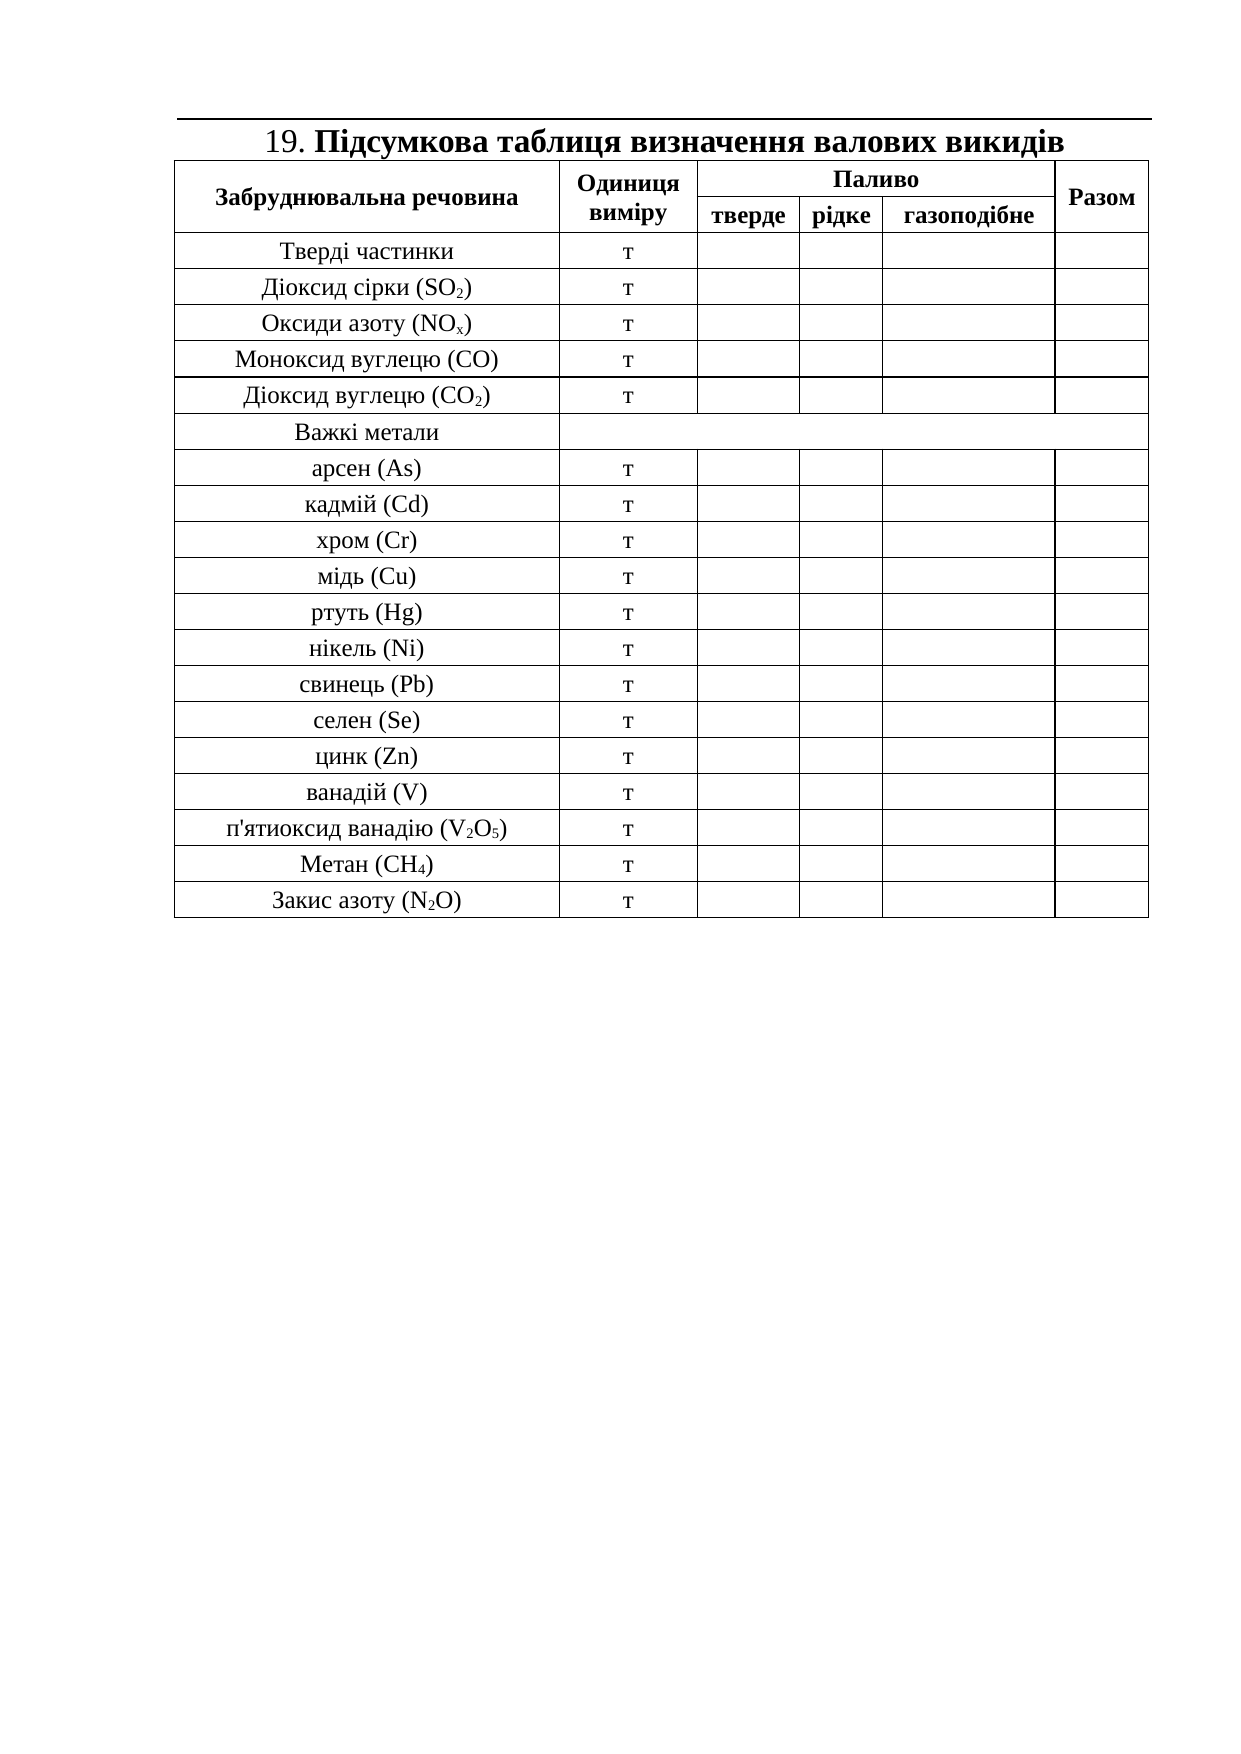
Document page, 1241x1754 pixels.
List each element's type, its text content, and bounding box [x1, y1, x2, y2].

table_cell т [560, 341, 697, 376]
table_cell [800, 702, 882, 737]
table_cell [800, 630, 882, 665]
table_cell Діоксид вуглецю (CO2) [175, 378, 559, 412]
table_cell Закис азоту (N2O) [175, 882, 559, 917]
table_cell т [560, 702, 697, 737]
table_cell [1056, 882, 1148, 917]
table_cell [800, 558, 882, 593]
table_cell свинець (Pb) [175, 666, 559, 701]
table_cell [1056, 774, 1148, 809]
table_cell [1056, 810, 1148, 845]
table_cell [800, 774, 882, 809]
table_header Одиниця виміру [560, 161, 697, 232]
table_cell т [560, 846, 697, 881]
table_cell нікель (Ni) [175, 630, 559, 665]
table_cell [800, 522, 882, 557]
table_cell [883, 774, 1054, 809]
table_header Разом [1056, 161, 1148, 232]
table_cell [883, 486, 1054, 521]
table_cell [883, 305, 1054, 340]
table_cell т [560, 522, 697, 557]
table_cell т [560, 882, 697, 917]
table_cell [698, 341, 799, 376]
table_cell [1056, 666, 1148, 701]
table_cell [1056, 630, 1148, 665]
table_cell [1056, 450, 1148, 484]
table_cell [883, 810, 1054, 845]
table_cell [800, 341, 882, 376]
table_cell [883, 269, 1054, 304]
table_header Забруднювальна речовина [175, 161, 559, 232]
table_cell [883, 702, 1054, 737]
table_cell [800, 486, 882, 521]
table_cell т [560, 630, 697, 665]
table_cell [1056, 738, 1148, 773]
table_cell цинк (Zn) [175, 738, 559, 773]
table_cell ртуть (Hg) [175, 594, 559, 629]
table_cell [800, 233, 882, 268]
table_cell [1056, 558, 1148, 593]
table_cell Важкі метали [175, 414, 559, 448]
table_cell [698, 486, 799, 521]
table_cell т [560, 558, 697, 593]
table_cell Тверді частинки [175, 233, 559, 268]
table_cell т [560, 305, 697, 340]
table_cell Метан (CH4) [175, 846, 559, 881]
table_cell [883, 233, 1054, 268]
table_cell [800, 810, 882, 845]
table_cell [800, 666, 882, 701]
table_cell [698, 378, 799, 412]
table_cell [1056, 702, 1148, 737]
table_cell рідке [800, 197, 882, 232]
table_cell [698, 810, 799, 845]
table_cell [1056, 305, 1148, 340]
table_cell [698, 522, 799, 557]
table_cell т [560, 594, 697, 629]
table_cell [800, 450, 882, 484]
table_cell [883, 558, 1054, 593]
table_cell [800, 269, 882, 304]
table_cell [883, 450, 1054, 484]
table_cell мідь (Cu) [175, 558, 559, 593]
table_cell [800, 594, 882, 629]
table_cell [800, 738, 882, 773]
table_cell т [560, 450, 697, 484]
table_cell [698, 558, 799, 593]
table_cell [560, 414, 1148, 448]
text 19. Підсумкова таблиця визначення валових викидів [177, 120, 1152, 160]
table_cell т [560, 233, 697, 268]
table_cell [698, 774, 799, 809]
table_cell [800, 378, 882, 412]
table_cell тверде [698, 197, 799, 232]
table_cell п'ятиоксид ванадію (V2O5) [175, 810, 559, 845]
table_cell [1056, 269, 1148, 304]
table_cell Діоксид сірки (SO2) [175, 269, 559, 304]
table_cell [800, 882, 882, 917]
table_cell [883, 738, 1054, 773]
table_cell [1056, 233, 1148, 268]
table_cell т [560, 810, 697, 845]
table_cell [698, 630, 799, 665]
table_cell [698, 594, 799, 629]
table_cell [883, 341, 1054, 376]
table_cell [883, 378, 1054, 412]
table_cell [883, 630, 1054, 665]
table_cell арсен (As) [175, 450, 559, 484]
table_cell [1056, 341, 1148, 376]
table_cell [698, 305, 799, 340]
table_cell т [560, 774, 697, 809]
table_cell т [560, 378, 697, 412]
table_cell хром (Cr) [175, 522, 559, 557]
table_cell [1056, 522, 1148, 557]
table_cell [698, 666, 799, 701]
table_cell [698, 269, 799, 304]
table_cell т [560, 738, 697, 773]
table_header Паливо [698, 161, 1054, 196]
table_cell [698, 233, 799, 268]
table_cell [883, 522, 1054, 557]
table_cell [1056, 378, 1148, 412]
table_cell [698, 702, 799, 737]
table_cell [1056, 594, 1148, 629]
table_cell [800, 305, 882, 340]
table_cell селен (Se) [175, 702, 559, 737]
table_cell [883, 882, 1054, 917]
table_cell Моноксид вуглецю (CO) [175, 341, 559, 376]
table_cell [698, 738, 799, 773]
table_cell [1056, 486, 1148, 521]
table_cell газоподібне [883, 197, 1054, 232]
table_cell т [560, 666, 697, 701]
table_cell кадмій (Cd) [175, 486, 559, 521]
table_cell т [560, 269, 697, 304]
table_cell [800, 846, 882, 881]
table_cell [883, 666, 1054, 701]
table_cell ванадій (V) [175, 774, 559, 809]
table_cell [883, 594, 1054, 629]
table_cell [883, 846, 1054, 881]
table_cell т [560, 486, 697, 521]
table_cell [698, 450, 799, 484]
table_cell [698, 882, 799, 917]
table_cell Оксиди азоту (NOx) [175, 305, 559, 340]
table_cell [698, 846, 799, 881]
table_cell [1056, 846, 1148, 881]
